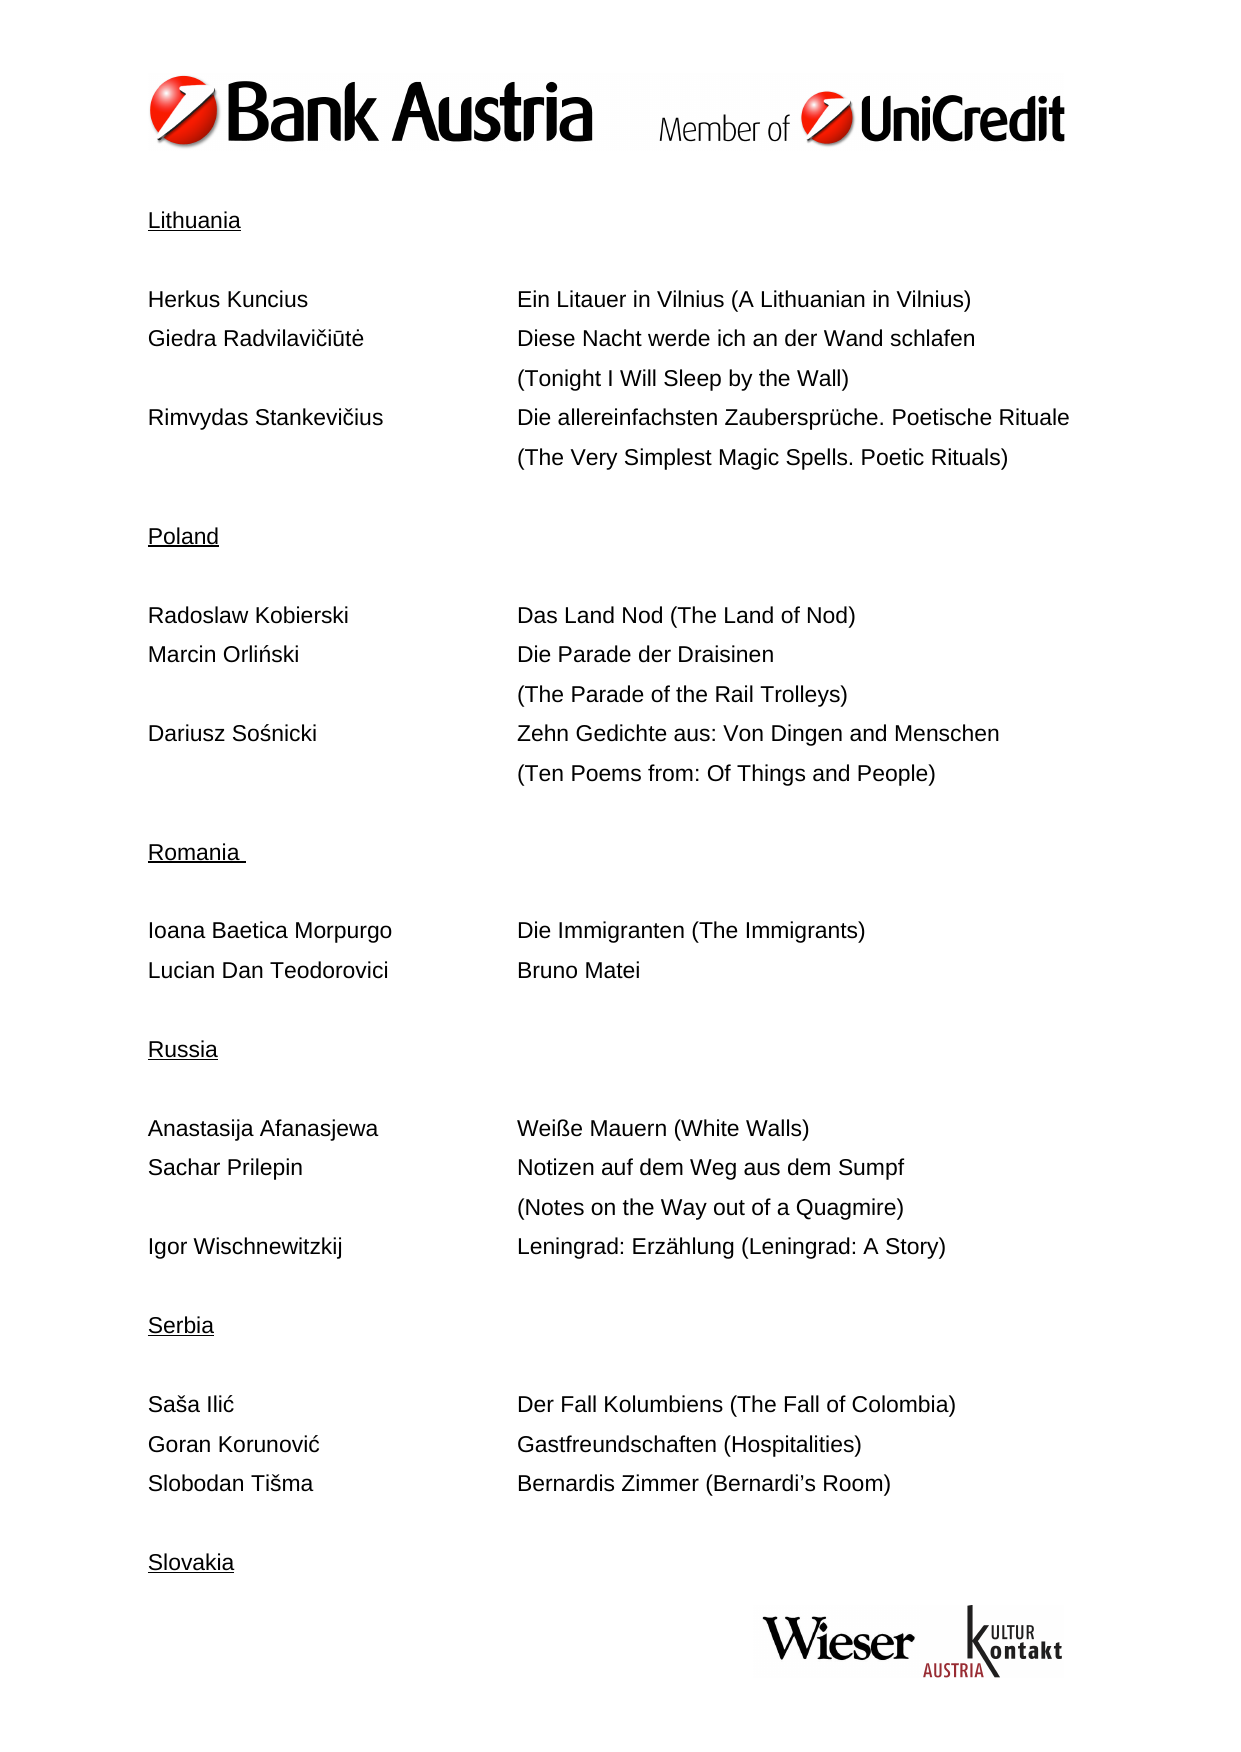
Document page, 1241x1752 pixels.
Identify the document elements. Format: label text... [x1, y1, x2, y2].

picture [147, 73, 1065, 151]
text Romania [148, 838, 1092, 865]
text Dariusz Sośnicki Zehn Gedichte aus: Von Dingen and Menschen (Ten Poems from: Of Things and People) [148, 720, 1092, 786]
text Russia [148, 1036, 1092, 1062]
text Saša Ilić Der Fall Kolumbiens (The Fall of Colombia) [148, 1391, 1092, 1417]
text Giedra Radvilavičiūtė Diese Nacht werde ich an der Wand schlafen (Tonight I Will Sleep by the Wall) [148, 325, 1092, 391]
text Slobodan Tišma Bernardis Zimmer (Bernardi’s Room) [148, 1470, 1092, 1496]
picture [753, 1605, 1064, 1678]
text Serbia [148, 1312, 1092, 1338]
text Goran Korunović Gastfreundschaften (Hospitalities) [148, 1431, 1092, 1457]
text Marcin Orliński Die Parade der Draisinen (The Parade of the Rail Trolleys) [148, 641, 1092, 707]
text Radoslaw Kobierski Das Land Nod (The Land of Nod) [148, 602, 1092, 628]
text Lithuania [148, 207, 1092, 233]
text Lucian Dan Teodorovici Bruno Matei [148, 957, 1092, 983]
text Rimvydas Stankevičius Die allereinfachsten Zaubersprüche. Poetische Rituale (The Very Simplest Magic Spells. Poetic Rituals) [148, 404, 1092, 470]
text Ioana Baetica Morpurgo Die Immigranten (The Immigrants) [148, 917, 1092, 944]
text Anastasija Afanasjewa Weiße Mauern (White Walls) [148, 1115, 1092, 1141]
text Poland [148, 523, 1092, 549]
text Slovakia [148, 1549, 1092, 1575]
text Igor Wischnewitzkij Leningrad: Erzählung (Leningrad: A Story) [148, 1233, 1092, 1259]
text Sachar Prilepin Notizen auf dem Weg aus dem Sumpf (Notes on the Way out of a Quagmire) [148, 1154, 1092, 1220]
text Herkus Kuncius Ein Litauer in Vilnius (A Lithuanian in Vilnius) [148, 286, 1092, 312]
